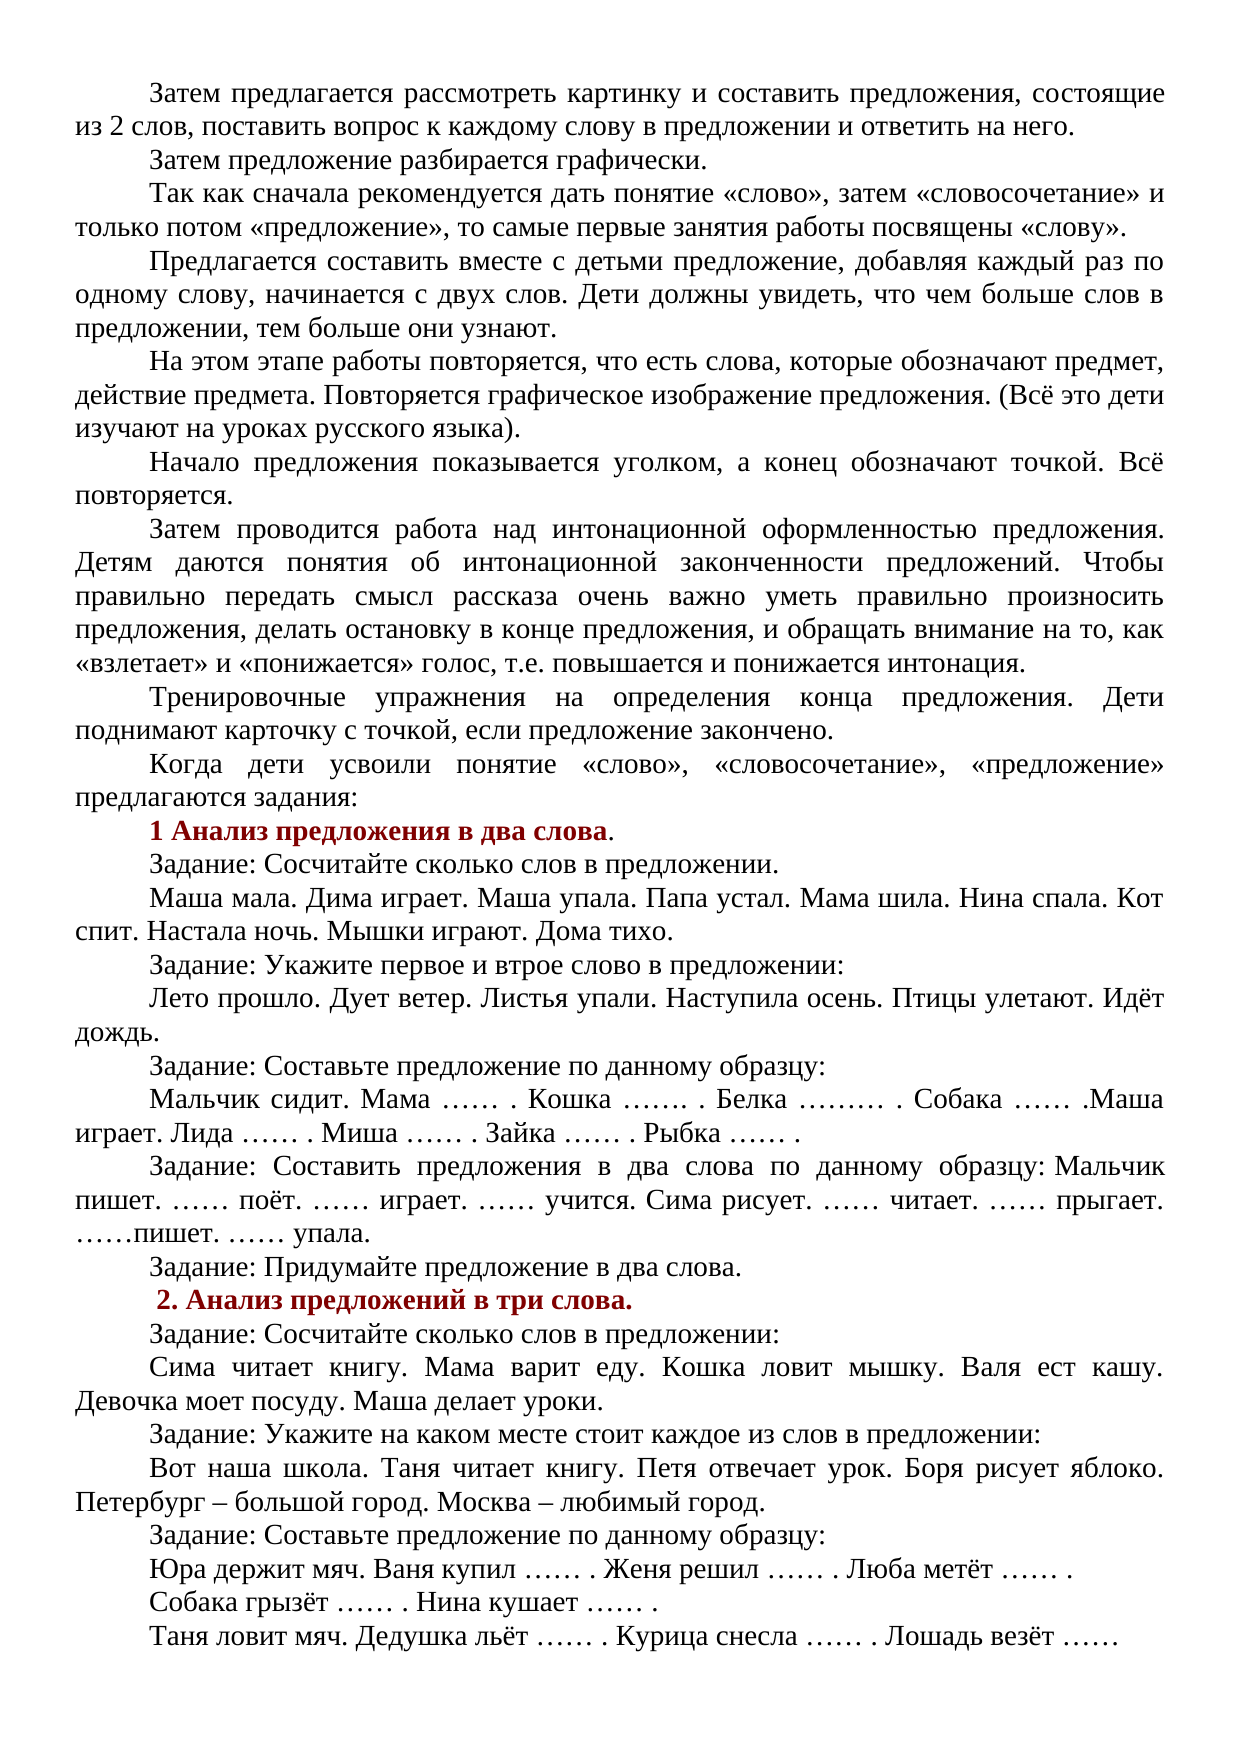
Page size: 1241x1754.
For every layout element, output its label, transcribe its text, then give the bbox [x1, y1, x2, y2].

text Лето прошло. Дует ветер. Листья упали. Наступила осень. Птицы улетают. Идёт дождь. [75, 981, 1165, 1048]
text Предлагается составить вместе с детьми предложение, добавляя каждый раз по одному слову, начинается с двух слов. Дети должны увидеть, что чем больше слов в предложении, тем больше они узнают. [75, 243, 1165, 343]
text Так как сначала рекомендуется дать понятие «слово», затем «словосочетание» и только потом «предложение», то самые первые занятия работы посвящены «слову». [75, 176, 1165, 243]
text Затем предлагается рассмотреть картинку и составить предложения, со​стоящие из 2 слов, поставить вопрос к каждому слову в предложении и отве​тить на него. [75, 75, 1165, 142]
text Задание: Придумайте предложение в два слова. [75, 1249, 1165, 1282]
text Сима читает книгу. Мама варит еду. Кошка ловит мышку. Валя ест кашу. Девочка мо​ет посуду. Маша делает уроки. [75, 1349, 1165, 1417]
text Задание: Составьте предложение по данному образцу: [75, 1048, 1165, 1081]
text Юра держит мяч. Ваня купил …… . Женя решил …… . Люба метёт …… . [75, 1551, 1165, 1584]
text 1 Анализ предложения в два слова. [75, 813, 1165, 846]
text Задание: Укажите на каком месте стоит каждое из слов в предложении: [75, 1417, 1165, 1450]
text Когда дети усвоили понятие «слово», «словосочетание», «предложение» предлагаются задания: [75, 746, 1165, 813]
text Маша мала. Дима играет. Маша упала. Папа устал. Мама шила. Нина спала. Кот спит. Настала ночь. Мышки играют. Дома тихо. [75, 880, 1165, 947]
text Задание: Составить предложения в два слова по данному образцу: Мальчик пишет. …… поёт. …… играет. …… учится. Сима рисует. …… читает. …… прыгает. ……пишет. …… упала. [75, 1148, 1165, 1249]
text Собака грызёт …… . Нина кушает …… . [75, 1584, 1165, 1618]
text Мальчик сидит. Мама …… . Кошка ……. . Белка ……… . Собака …… .Маша играет. Лида …… . Миша …… . Зайка …… . Рыбка …… . [75, 1081, 1165, 1148]
text Задание: Укажите первое и втрое слово в предложении: [75, 947, 1165, 981]
text Вот наша школа. Таня читает книгу. Петя отвечает урок. Боря рисует яблоко. Петер​бург – большой город. Москва – любимый город. [75, 1450, 1165, 1517]
text Тренировочные упражнения на определения конца предложения. Дети поднимают карточку с точкой, если предложение закончено. [75, 679, 1165, 746]
text Таня ловит мяч. Дедушка льёт …… . Курица снесла …… . Лошадь везёт …… [75, 1618, 1165, 1651]
text На этом этапе работы повторяется, что есть слова, которые обозначают предмет, действие предмета. Повторяется графическое изображение предложения. (Всё это дети изучают на уроках русского языка). [75, 343, 1165, 444]
text Задание: Сосчитайте сколько слов в предложении. [75, 846, 1165, 880]
text Начало предложения показывается уголком, а конец обозначают точкой. Всё повторяется. [75, 444, 1165, 511]
text Затем предложение разбирается графически. [75, 142, 1165, 176]
text Затем проводится работа над интонационной оформленностью предложения. Детям даются понятия об интонационной законченности предложений. Чтобы правильно передать смысл рассказа очень важно уметь правильно произносить предложения, делать остановку в конце предложения, и обращать внимание на то, как «взлетает» и «понижается» голос, т.е. повышается и понижается интонация. [75, 511, 1165, 679]
text Задание: Сосчитайте сколько слов в предложении: [75, 1316, 1165, 1349]
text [75, 1517, 1165, 1551]
text 2. Анализ предложений в три слова. [75, 1282, 1165, 1316]
